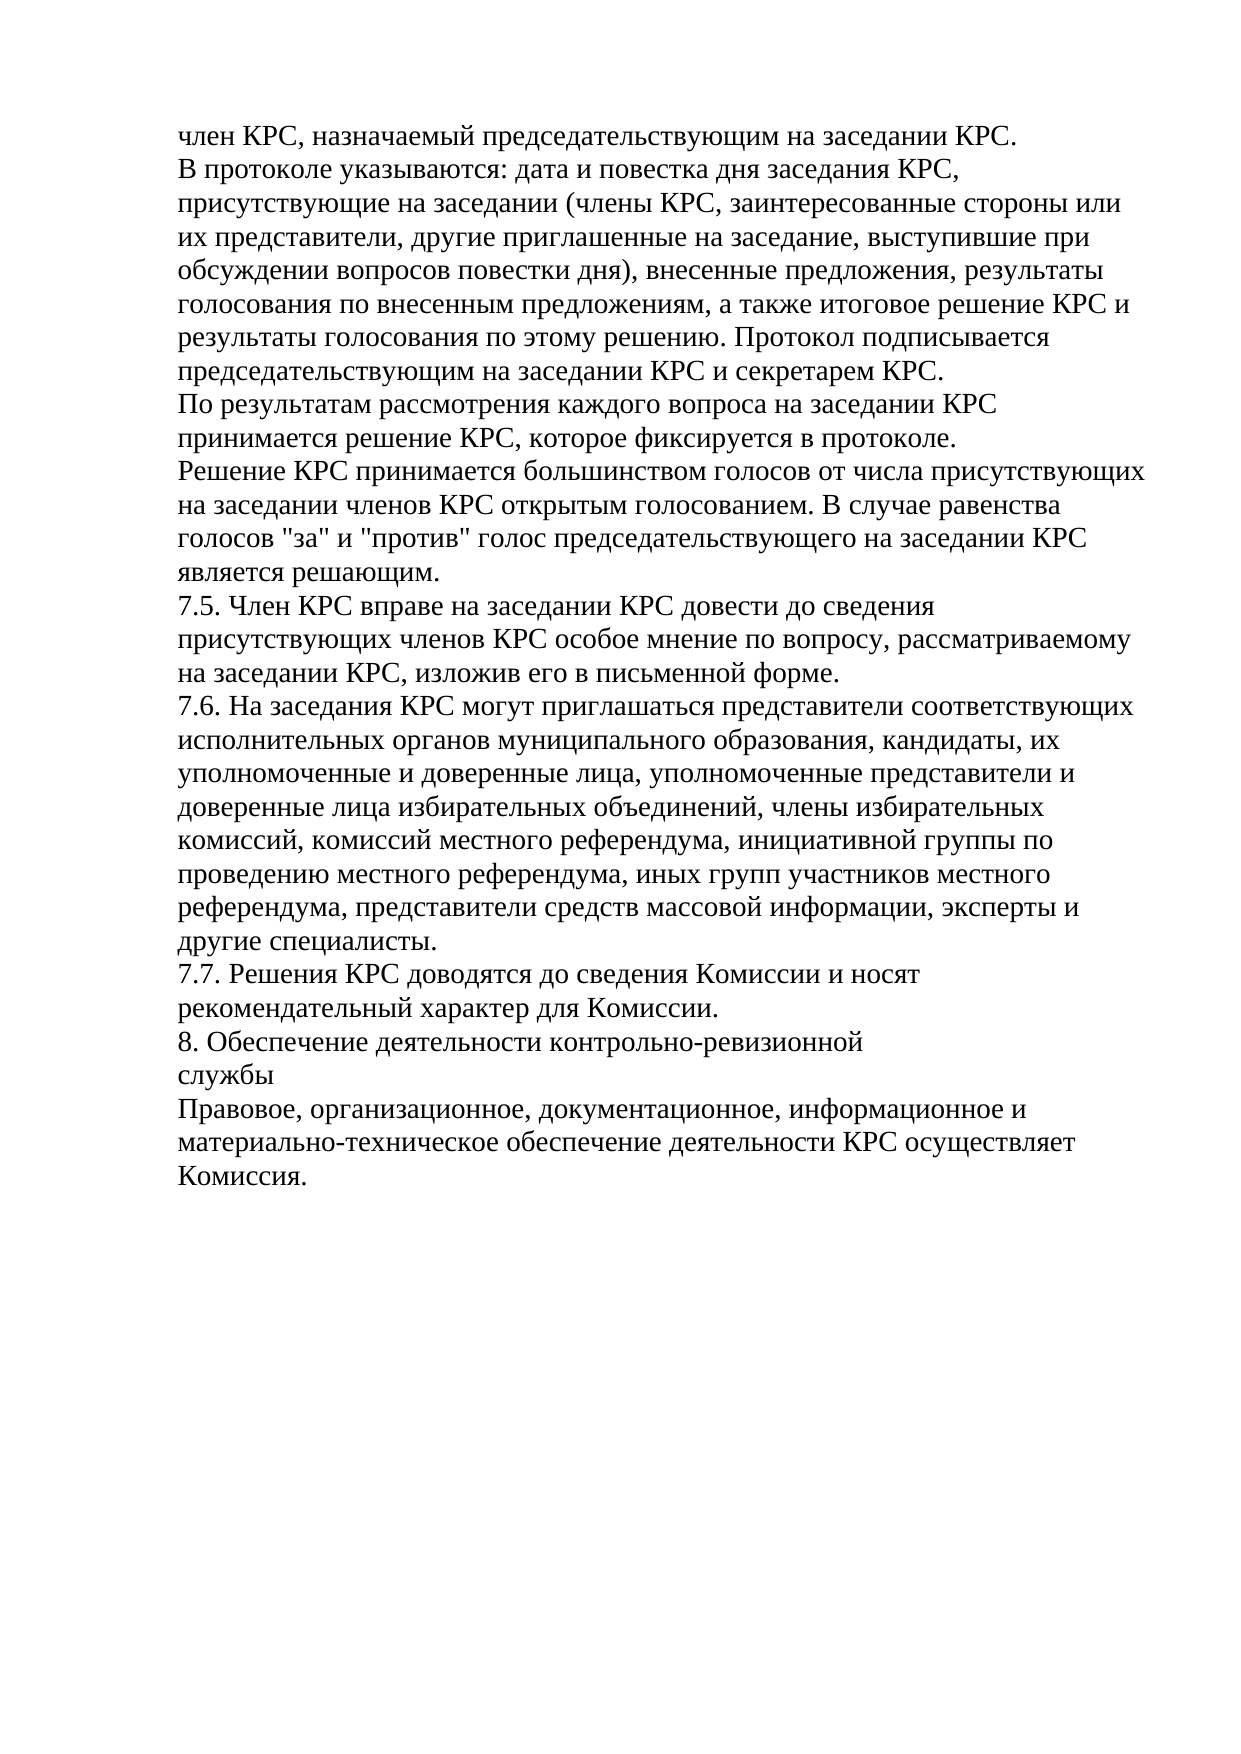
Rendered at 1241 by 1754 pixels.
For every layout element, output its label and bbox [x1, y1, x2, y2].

text [177, 118, 1152, 1191]
